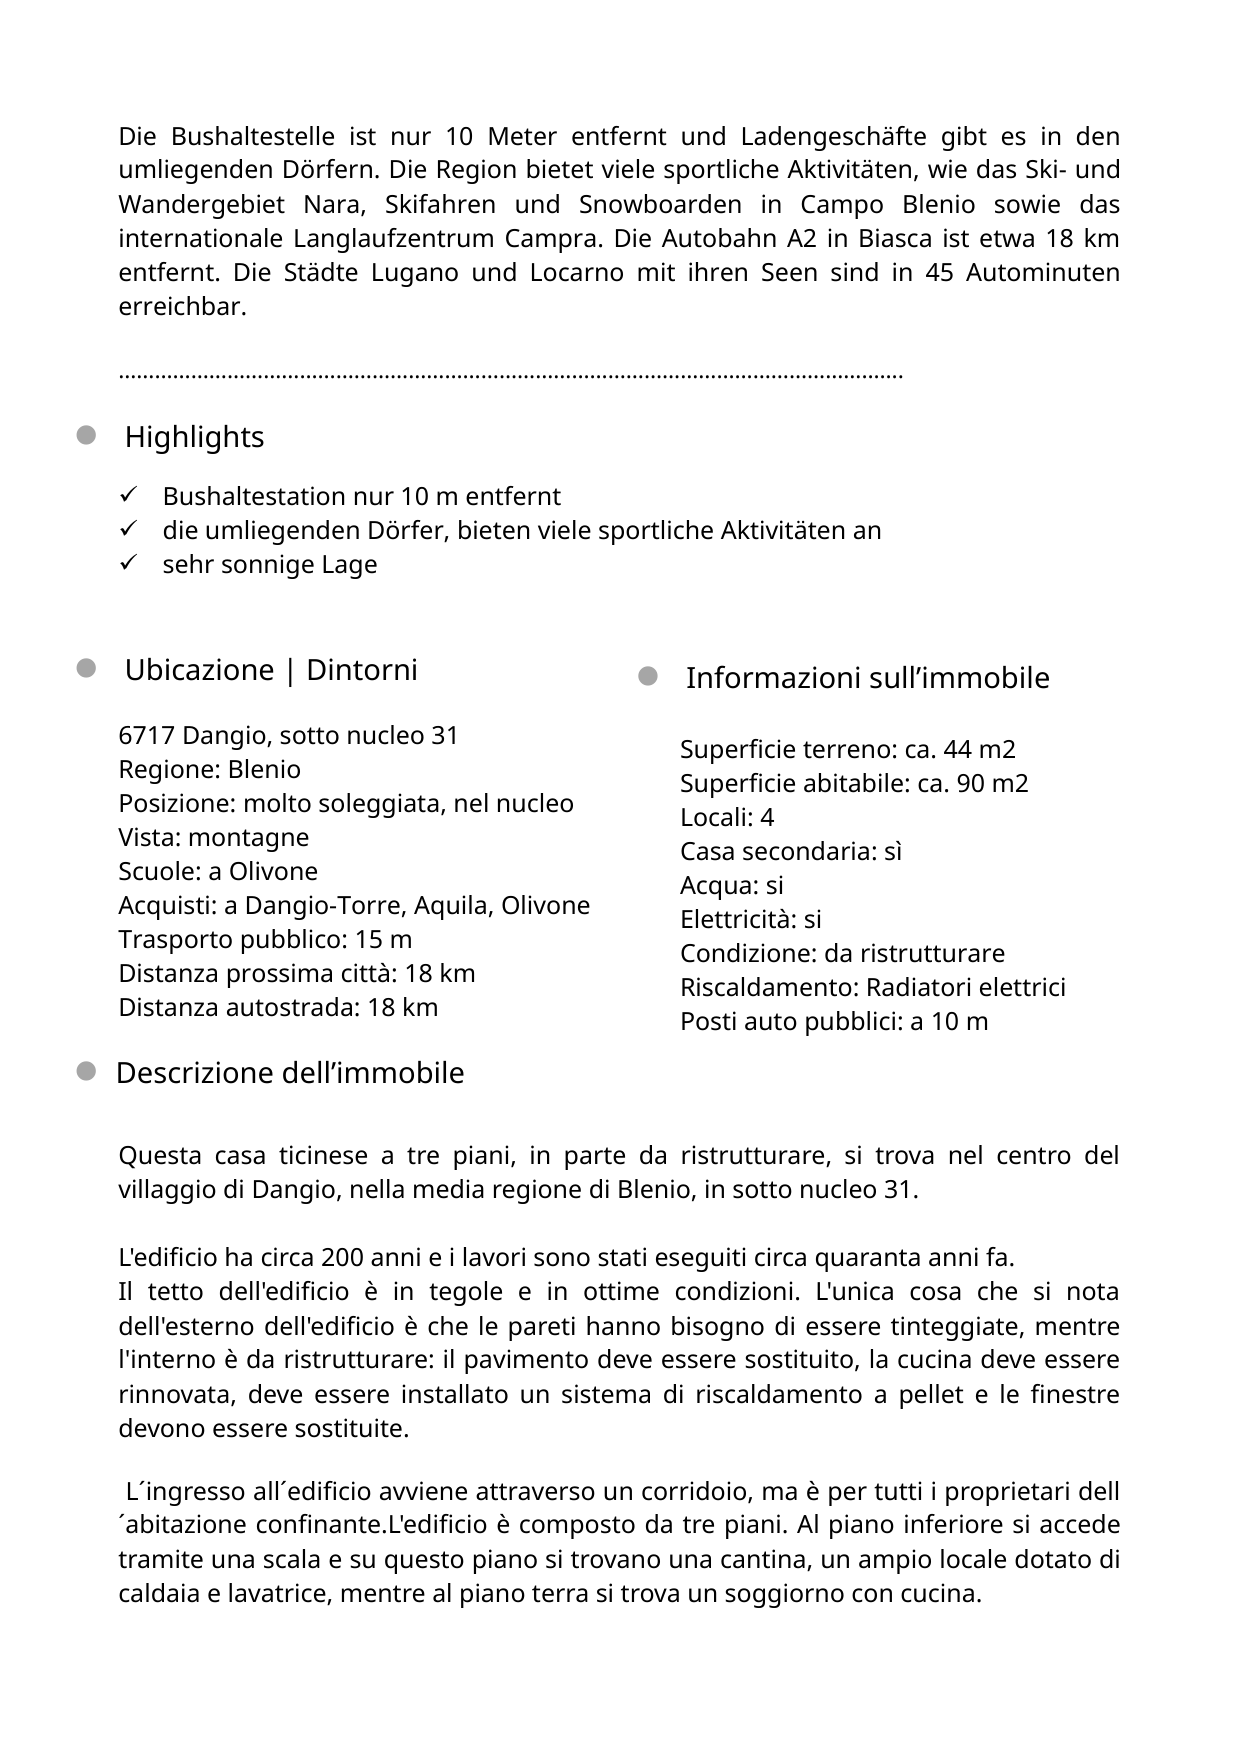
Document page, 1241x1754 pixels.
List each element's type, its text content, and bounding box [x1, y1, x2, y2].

text Distanza autostrada: 18 km [74, 990, 620, 1024]
list sehr sonnige Lage [118, 547, 1122, 581]
list Bushaltestation nur 10 m entfernt [118, 479, 1122, 513]
text Descrizione dell’immobile [74, 1053, 1122, 1092]
text Vista: montagne [74, 819, 620, 854]
text Questa casa ticinese a tre piani, in parte da ristrutturare, si trova nel centro del villaggio di Dangio, nella media regione di Blenio, in sotto nucleo 31. [118, 1138, 1122, 1206]
text Il tetto dell'edificio è in tegole e in ottime condizioni. L'unica cosa che si nota dell'esterno dell'edificio è che le pareti hanno bisogno di essere tinteggiate, mentre l'interno è da ristrutturare: il pavimento deve essere sostituito, la cucina deve essere rinnovata, deve essere installato un sistema di riscaldamento a pellet e le finestre devono essere sostituite. [118, 1274, 1122, 1444]
list die umliegenden Dörfer, bieten viele sportliche Aktivitäten an [118, 513, 1122, 547]
text Trasporto pubblico: 15 m [74, 922, 620, 956]
text Scuole: a Olivone [74, 854, 620, 888]
text Posizione: molto soleggiata, nel nucleo [74, 786, 620, 819]
text 6717 Dangio, sotto nucleo 31 [74, 717, 620, 751]
text Highlights [74, 416, 1122, 456]
text …………………………………………………………………………………………………………………. [118, 354, 1122, 385]
text Die Bushaltestelle ist nur 10 Meter entfernt und Ladengeschäfte gibt es in den umliegenden Dörfern. Die Region bietet viele sportliche Aktivitäten, wie das Ski- und Wandergebiet Nara, Skifahren und Snowboarden in Campo Blenio sowie das internationale Langlaufzentrum Campra. Die Autobahn A2 in Biasca ist etwa 18 km entfernt. Die Städte Lugano und Locarno mit ihren Seen sind in 45 Autominuten erreichbar. [118, 118, 1122, 322]
text Acquisti: a Dangio-Torre, Aquila, Olivone [74, 888, 620, 922]
text L´ingresso all´edificio avviene attraverso un corridoio, ma è per tutti i proprietari dell´abitazione confinante.L'edificio è composto da tre piani. Al piano inferiore si accede tramite una scala e su questo piano si trovano una cantina, un ampio locale dotato di caldaia e lavatrice, mentre al piano terra si trova un soggiorno con cucina. [118, 1473, 1122, 1609]
text Ubicazione | Dintorni [74, 649, 1122, 689]
text Regione: Blenio [118, 751, 620, 786]
text Distanza prossima città: 18 km [74, 956, 620, 990]
text L'edificio ha circa 200 anni e i lavori sono stati eseguiti circa quaranta anni fa. [118, 1240, 1122, 1274]
